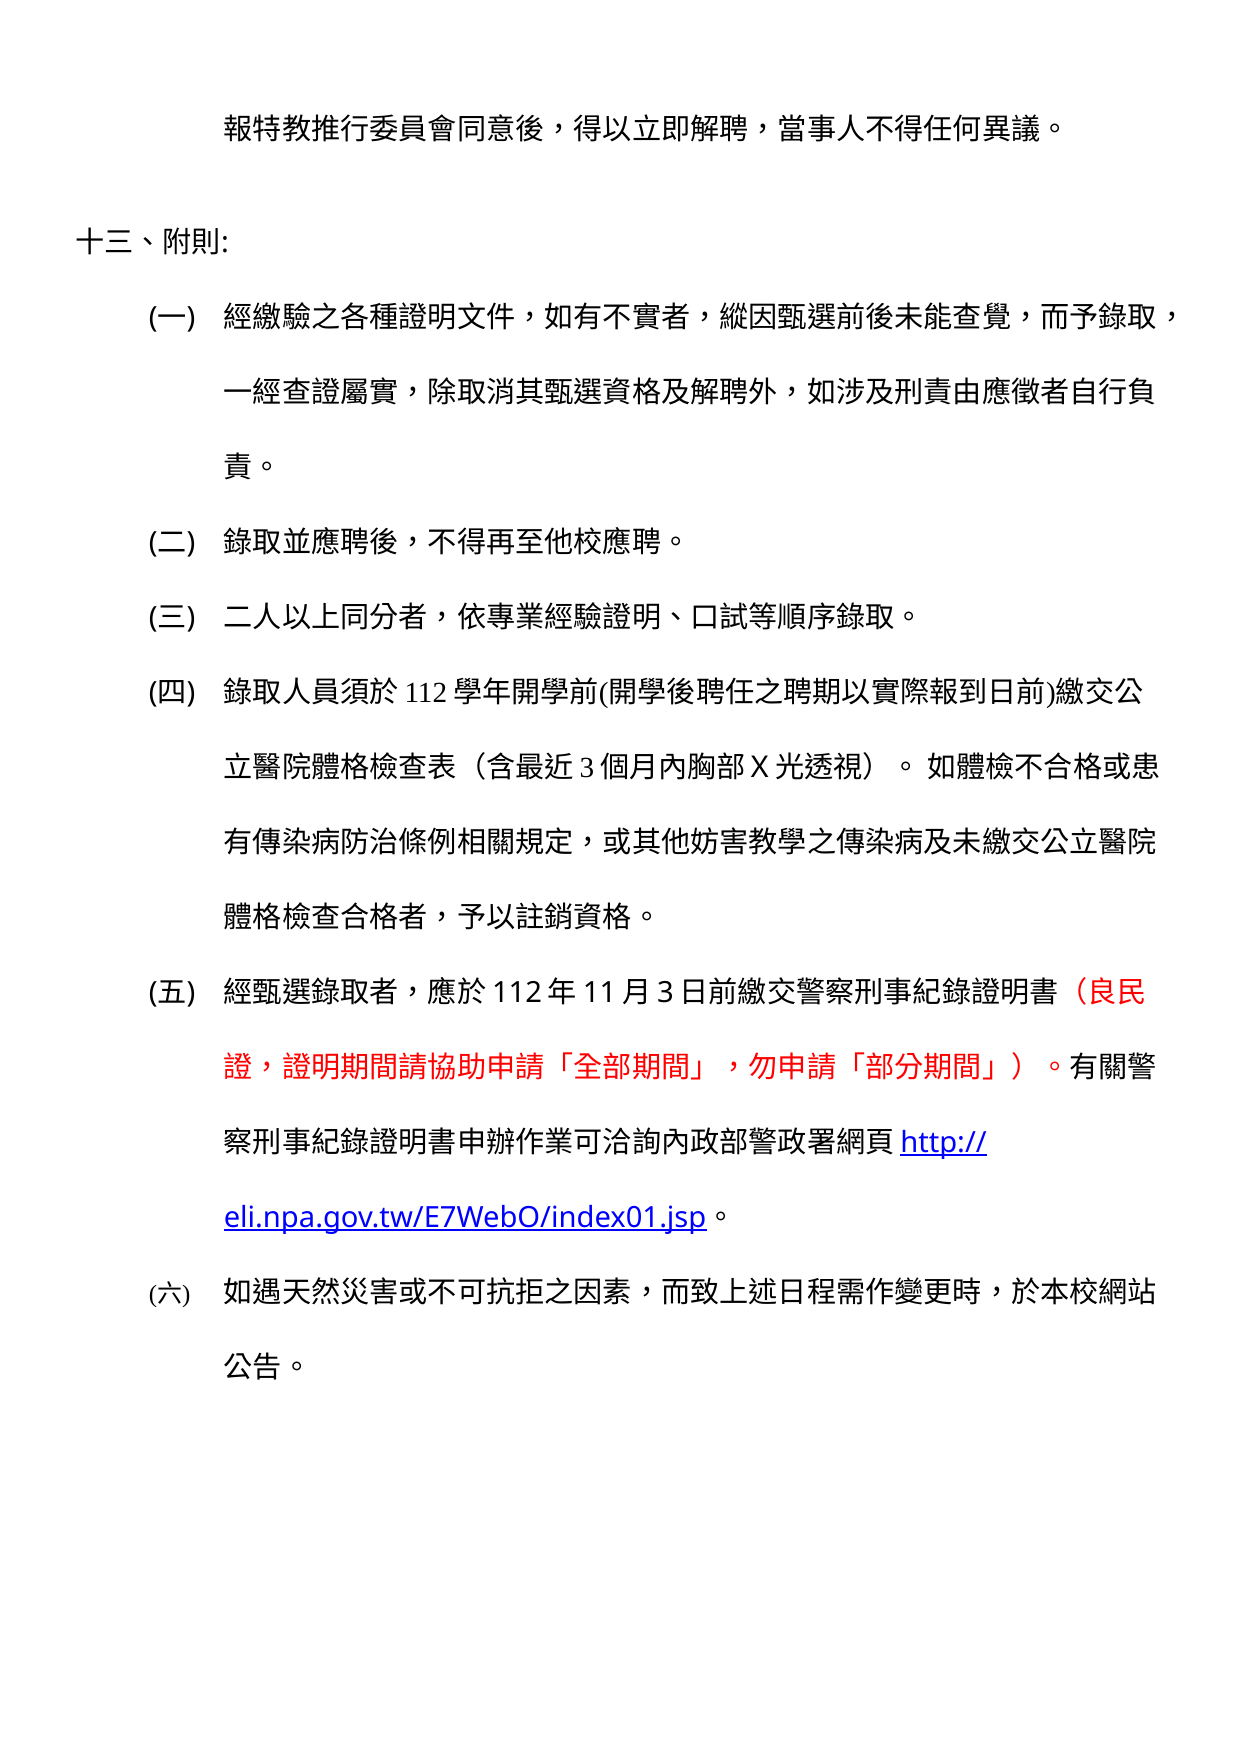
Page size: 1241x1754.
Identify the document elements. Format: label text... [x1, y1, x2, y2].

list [148, 89, 1165, 164]
list 錄取人員須於112學年開學前(開學後聘任之聘期以實際報到日前)繳交公立醫院體格檢查表（含最近3個月內胸部Ｘ光透視）。 如體檢不合格或患有傳染病防治條例相關規定，或其他妨害教學之傳染病及未繳交公立醫院體格檢查合格者，予以註銷資格。 [148, 652, 1165, 952]
list 經繳驗之各種證明文件，如有不實者，縱因甄選前後未能查覺，而予錄取，一經查證屬實，除取消其甄選資格及解聘外，如涉及刑責由應徵者自行負責。 [148, 277, 1165, 502]
list 如遇天然災害或不可抗拒之因素，而致上述日程需作變更時，於本校網站公告。 [148, 1252, 1165, 1402]
list 錄取並應聘後，不得再至他校應聘。 [148, 502, 1165, 577]
text 十三、附則: [75, 202, 1165, 277]
list 二人以上同分者，依專業經驗證明、口試等順序錄取。 [148, 577, 1165, 652]
list 經甄選錄取者，應於112年11月3日前繳交警察刑事紀錄證明書（良民證，證明期間請協助申請「全部期間」，勿申請「部分期間」）。有關警察刑事紀錄證明書申辦作業可洽詢內政部警政署網頁http://eli.npa.gov.tw/E7WebO/index01.jsp。 [148, 952, 1165, 1252]
